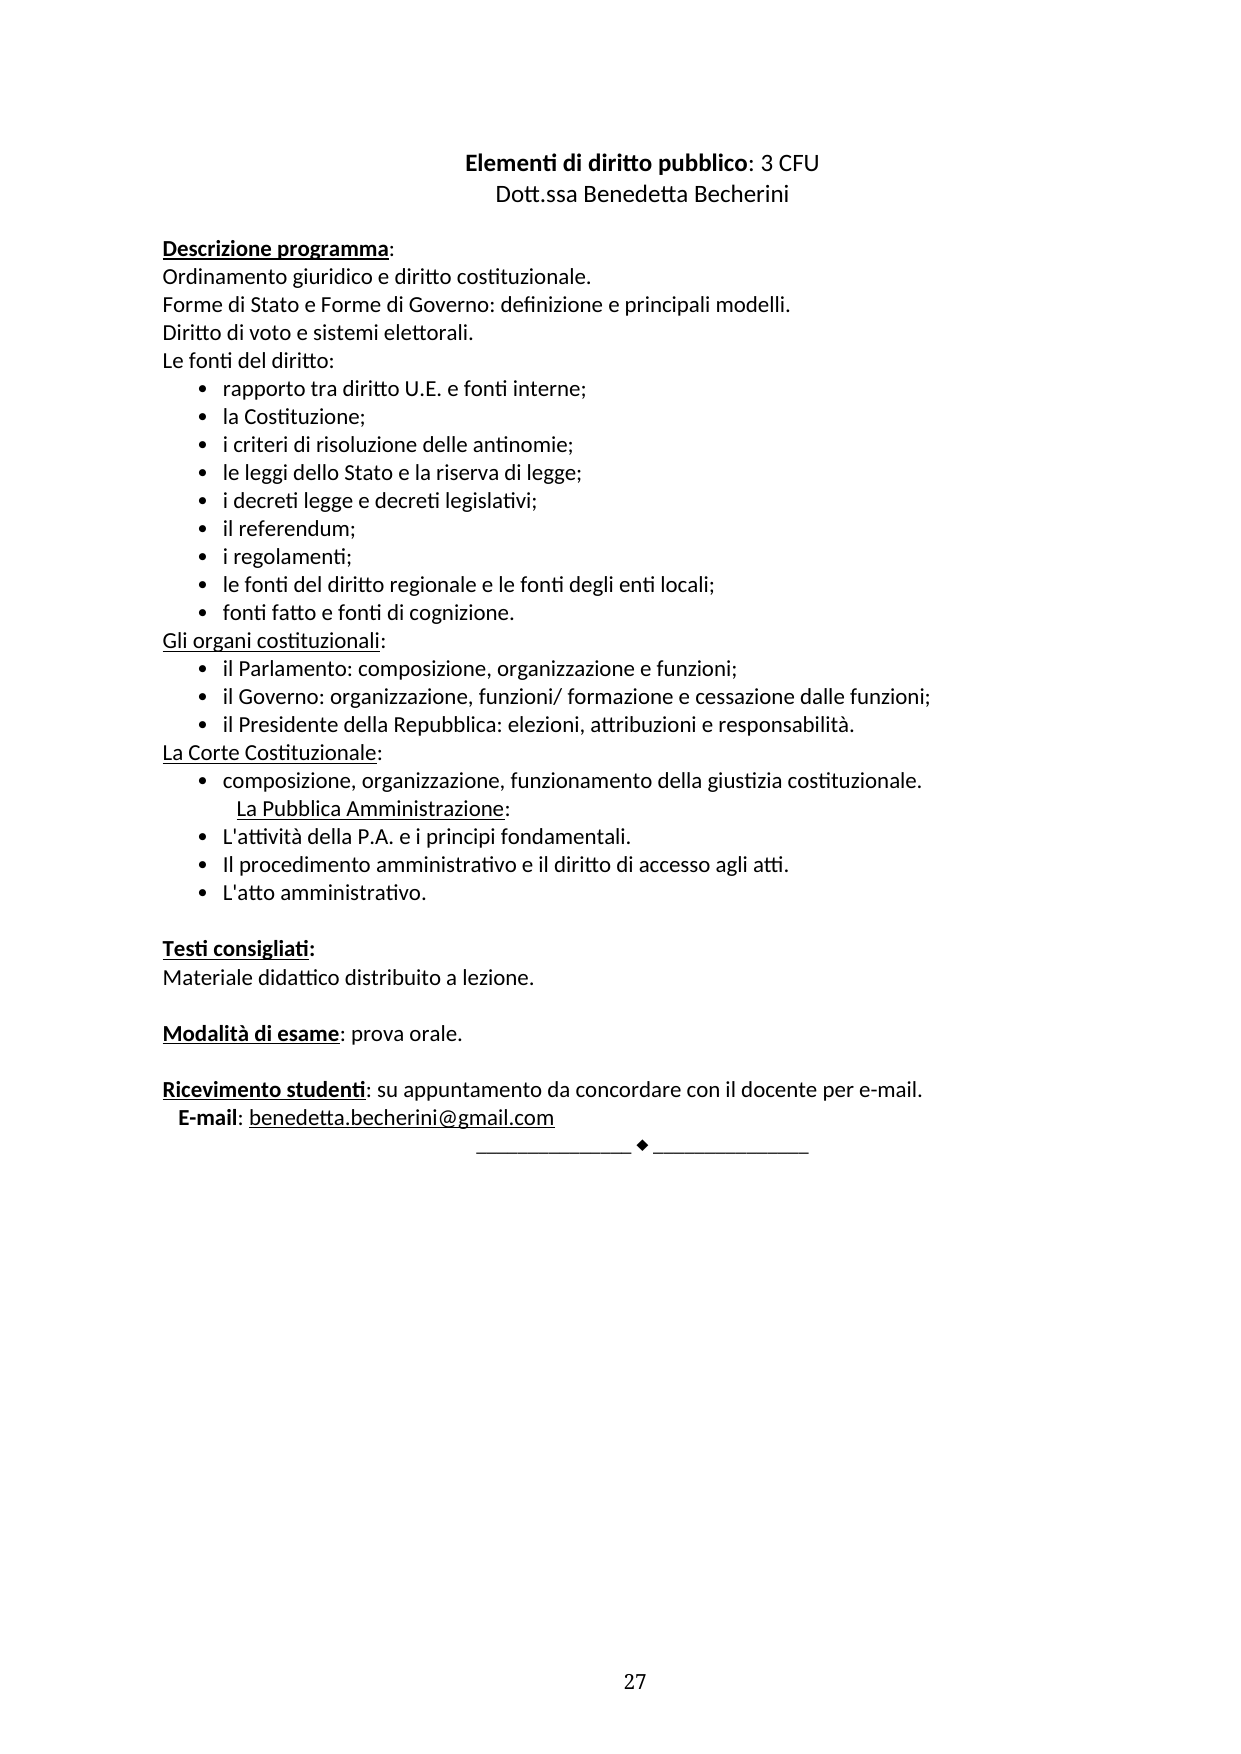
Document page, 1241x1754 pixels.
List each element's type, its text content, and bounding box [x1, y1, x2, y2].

list L'attività della P.A. e i principi fondamentali. [199, 822, 1122, 851]
text Gli organi costituzionali: [162, 626, 1122, 654]
text _______________ _______________ [162, 1131, 1122, 1156]
text Elementi di diritto pubblico: 3 CFU [162, 148, 1122, 178]
text E-mail: benedetta.becherini@gmail.com [162, 1103, 1122, 1131]
list la Costituzione; [199, 402, 1122, 430]
text Ricevimento studenti: su appuntamento da concordare con il docente per e-mail. [162, 1075, 1122, 1103]
text Diritto di voto e sistemi elettorali. [162, 318, 1122, 346]
list il referendum; [199, 514, 1122, 542]
text Descrizione programma: [162, 234, 1122, 262]
list il Presidente della Repubblica: elezioni, attribuzioni e responsabilità. [199, 710, 1122, 738]
list Il procedimento amministrativo e il diritto di accesso agli atti. [199, 851, 1122, 878]
list composizione, organizzazione, funzionamento della giustizia costituzionale. [199, 766, 1122, 794]
list le fonti del diritto regionale e le fonti degli enti locali; [199, 570, 1122, 598]
list fonti fatto e fonti di cognizione. [199, 598, 1122, 626]
list il Parlamento: composizione, organizzazione e funzioni; [199, 654, 1122, 682]
text Dott.ssa Benedetta Becherini [162, 178, 1122, 209]
list rapporto tra diritto U.E. e fonti interne; [199, 374, 1122, 402]
list L'atto amministrativo. [199, 878, 1122, 907]
text Testi consigliati: [162, 934, 1122, 963]
list le leggi dello Stato e la riserva di legge; [199, 458, 1122, 486]
text Le fonti del diritto: [162, 346, 1122, 374]
text Ordinamento giuridico e diritto costituzionale. [162, 262, 1122, 290]
text Modalità di esame: prova orale. [162, 1019, 1122, 1047]
text Materiale didattico distribuito a lezione. [162, 963, 1122, 991]
text La Pubblica Amministrazione: [236, 794, 1122, 822]
list il Governo: organizzazione, funzioni/ formazione e cessazione dalle funzioni; [199, 682, 1122, 710]
list i criteri di risoluzione delle antinomie; [199, 430, 1122, 458]
list i regolamenti; [199, 542, 1122, 570]
list i decreti legge e decreti legislativi; [199, 486, 1122, 514]
text Forme di Stato e Forme di Governo: definizione e principali modelli. [162, 290, 1122, 318]
text La Corte Costituzionale: [162, 738, 1122, 766]
